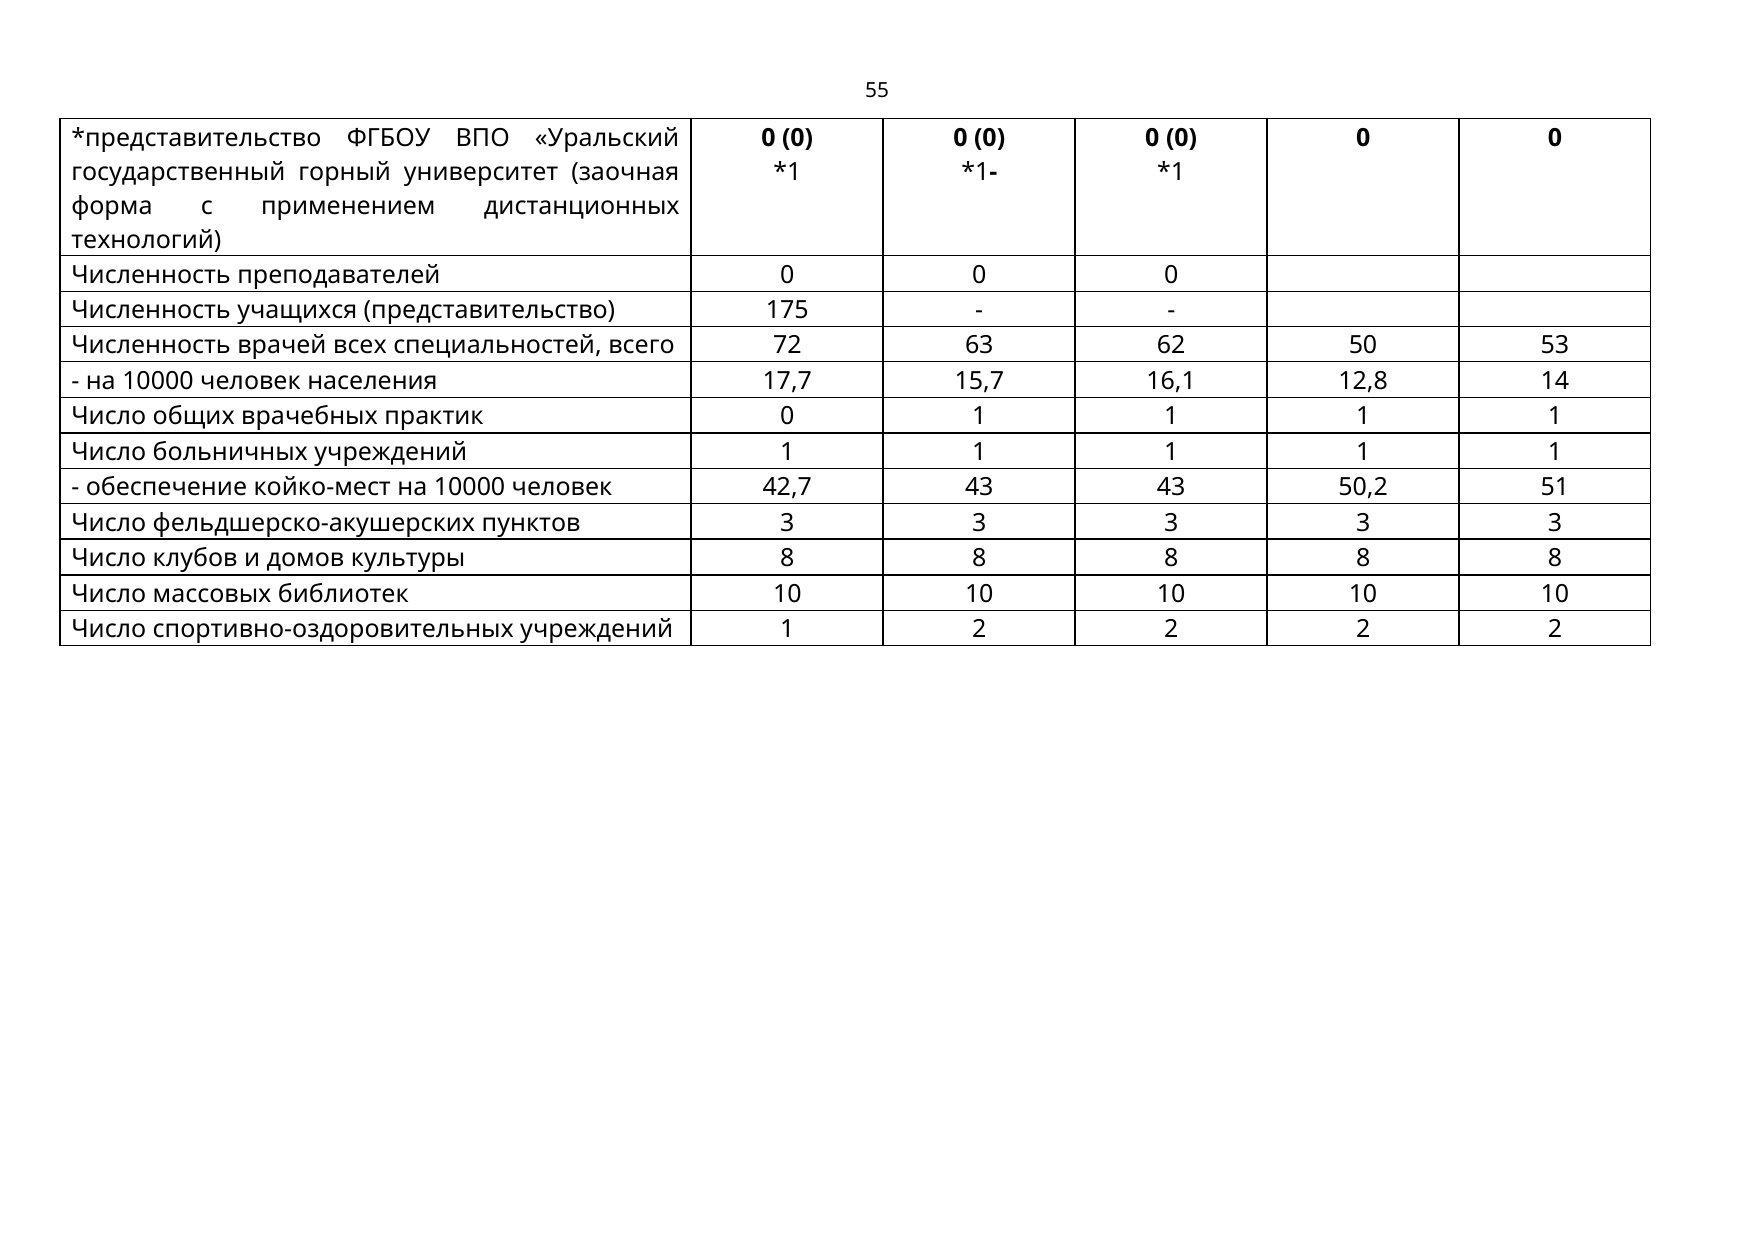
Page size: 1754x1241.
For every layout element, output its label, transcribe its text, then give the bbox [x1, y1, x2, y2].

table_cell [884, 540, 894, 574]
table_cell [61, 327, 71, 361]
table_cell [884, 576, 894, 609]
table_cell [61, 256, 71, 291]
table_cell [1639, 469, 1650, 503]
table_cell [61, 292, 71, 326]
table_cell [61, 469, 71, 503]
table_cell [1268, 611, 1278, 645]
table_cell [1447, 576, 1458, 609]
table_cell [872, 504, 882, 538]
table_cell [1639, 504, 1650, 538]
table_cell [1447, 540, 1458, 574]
table_cell 0 (0) *1- [884, 119, 1074, 255]
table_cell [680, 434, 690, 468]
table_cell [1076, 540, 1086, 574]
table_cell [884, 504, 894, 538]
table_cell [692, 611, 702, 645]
table_cell [1268, 256, 1278, 291]
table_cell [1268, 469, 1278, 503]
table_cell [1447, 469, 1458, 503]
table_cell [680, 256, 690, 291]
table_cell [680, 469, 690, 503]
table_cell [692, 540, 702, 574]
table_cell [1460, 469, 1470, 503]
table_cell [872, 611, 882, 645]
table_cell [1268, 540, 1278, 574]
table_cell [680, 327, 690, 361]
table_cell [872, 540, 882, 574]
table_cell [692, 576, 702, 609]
table_cell [1447, 292, 1458, 326]
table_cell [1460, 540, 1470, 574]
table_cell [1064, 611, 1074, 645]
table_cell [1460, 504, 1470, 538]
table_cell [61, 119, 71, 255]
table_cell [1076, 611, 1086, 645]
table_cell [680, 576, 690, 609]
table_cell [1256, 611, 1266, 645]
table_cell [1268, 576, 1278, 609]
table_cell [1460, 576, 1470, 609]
table_cell [1460, 256, 1470, 291]
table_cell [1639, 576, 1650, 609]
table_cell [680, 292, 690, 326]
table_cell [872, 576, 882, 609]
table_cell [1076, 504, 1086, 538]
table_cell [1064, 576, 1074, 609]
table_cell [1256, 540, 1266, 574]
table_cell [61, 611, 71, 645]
table_cell 0 (0) *1 [692, 119, 882, 255]
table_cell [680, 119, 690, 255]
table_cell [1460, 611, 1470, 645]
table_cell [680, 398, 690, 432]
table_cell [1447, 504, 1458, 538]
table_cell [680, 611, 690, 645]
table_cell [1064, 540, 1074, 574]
table_cell 0 [1268, 119, 1458, 255]
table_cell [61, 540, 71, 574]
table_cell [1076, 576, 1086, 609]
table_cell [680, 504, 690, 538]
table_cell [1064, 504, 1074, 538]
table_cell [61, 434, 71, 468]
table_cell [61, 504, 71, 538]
table_cell [1639, 292, 1650, 326]
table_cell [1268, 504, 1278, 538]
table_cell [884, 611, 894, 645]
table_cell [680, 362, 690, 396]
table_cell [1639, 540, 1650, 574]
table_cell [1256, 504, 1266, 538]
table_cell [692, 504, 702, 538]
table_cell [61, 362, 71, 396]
table_cell [1268, 292, 1278, 326]
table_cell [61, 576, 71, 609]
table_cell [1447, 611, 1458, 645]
table_cell 0 (0) *1 [1076, 119, 1266, 255]
table_cell [1460, 292, 1470, 326]
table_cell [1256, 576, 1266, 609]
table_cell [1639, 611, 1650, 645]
table_cell [1639, 256, 1650, 291]
table_cell 0 [1460, 119, 1650, 255]
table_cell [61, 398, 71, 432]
table_cell [1447, 256, 1458, 291]
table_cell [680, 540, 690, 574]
